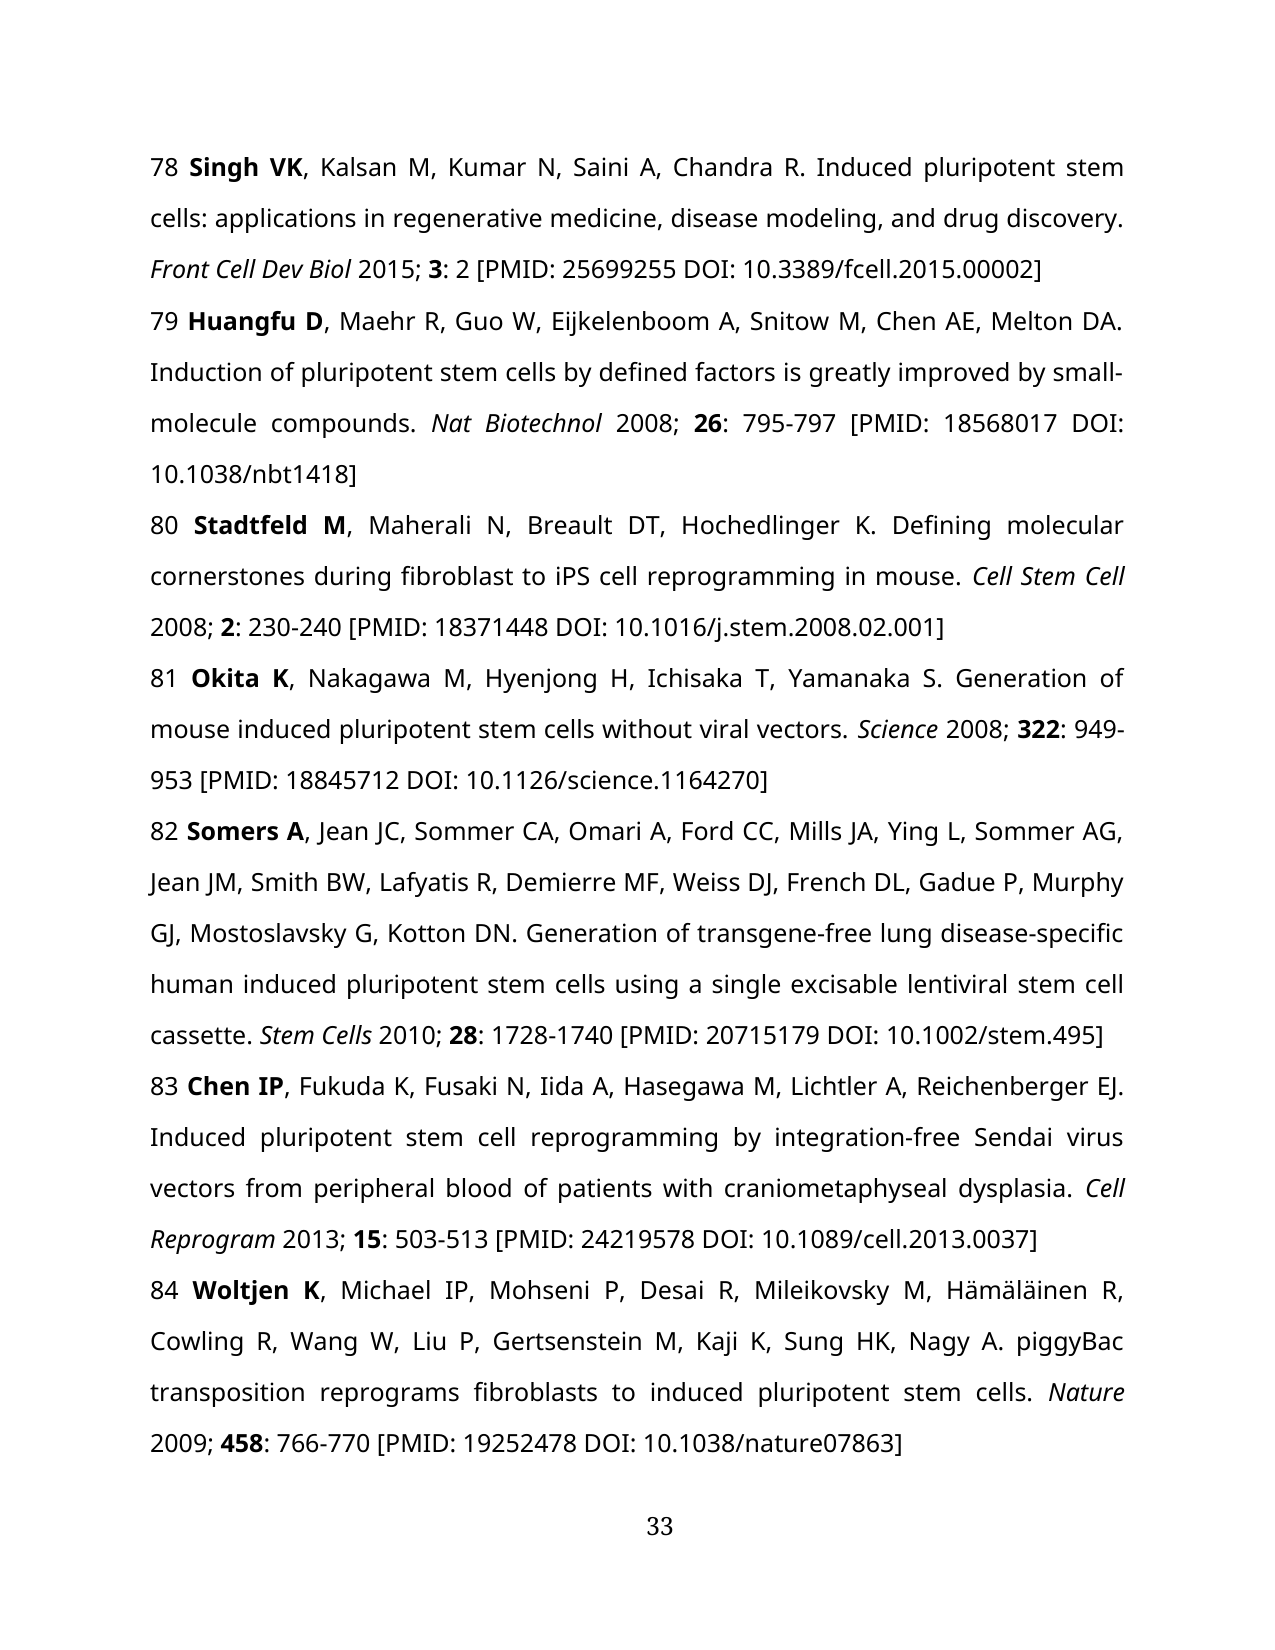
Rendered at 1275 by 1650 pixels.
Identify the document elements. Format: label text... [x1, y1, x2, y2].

text 84 Woltjen K, Michael IP, Mohseni P, Desai R, Mileikovsky M, Hämäläinen R, Cowling R, Wang W, Liu P, Gertsenstein M, Kaji K, Sung HK, Nagy A. piggyBac transposition reprograms fibroblasts to induced pluripotent stem cells. Nature 2009; 458: 766-770 [PMID: 19252478 DOI: 10.1038/nature07863] [150, 1273, 1125, 1460]
text 80 Stadtfeld M, Maherali N, Breault DT, Hochedlinger K. Defining molecular cornerstones during fibroblast to iPS cell reprogramming in mouse. Cell Stem Cell 2008; 2: 230-240 [PMID: 18371448 DOI: 10.1016/j.stem.2008.02.001] [150, 507, 1125, 643]
text 79 Huangfu D, Maehr R, Guo W, Eijkelenboom A, Snitow M, Chen AE, Melton DA. Induction of pluripotent stem cells by defined factors is greatly improved by small-molecule compounds. Nat Biotechnol 2008; 26: 795-797 [PMID: 18568017 DOI: 10.1038/nbt1418] [150, 303, 1125, 490]
text 83 Chen IP, Fukuda K, Fusaki N, Iida A, Hasegawa M, Lichtler A, Reichenberger EJ. Induced pluripotent stem cell reprogramming by integration-free Sendai virus vectors from peripheral blood of patients with craniometaphyseal dysplasia. Cell Reprogram 2013; 15: 503-513 [PMID: 24219578 DOI: 10.1089/cell.2013.0037] [150, 1069, 1125, 1256]
text 78 Singh VK, Kalsan M, Kumar N, Saini A, Chandra R. Induced pluripotent stem cells: applications in regenerative medicine, disease modeling, and drug discovery. Front Cell Dev Biol 2015; 3: 2 [PMID: 25699255 DOI: 10.3389/fcell.2015.00002] [150, 150, 1125, 286]
text 82 Somers A, Jean JC, Sommer CA, Omari A, Ford CC, Mills JA, Ying L, Sommer AG, Jean JM, Smith BW, Lafyatis R, Demierre MF, Weiss DJ, French DL, Gadue P, Murphy GJ, Mostoslavsky G, Kotton DN. Generation of transgene-free lung disease-specific human induced pluripotent stem cells using a single excisable lentiviral stem cell cassette. Stem Cells 2010; 28: 1728-1740 [PMID: 20715179 DOI: 10.1002/stem.495] [150, 813, 1125, 1052]
text 81 Okita K, Nakagawa M, Hyenjong H, Ichisaka T, Yamanaka S. Generation of mouse induced pluripotent stem cells without viral vectors. Science 2008; 322: 949-953 [PMID: 18845712 DOI: 10.1126/science.1164270] [150, 660, 1125, 797]
